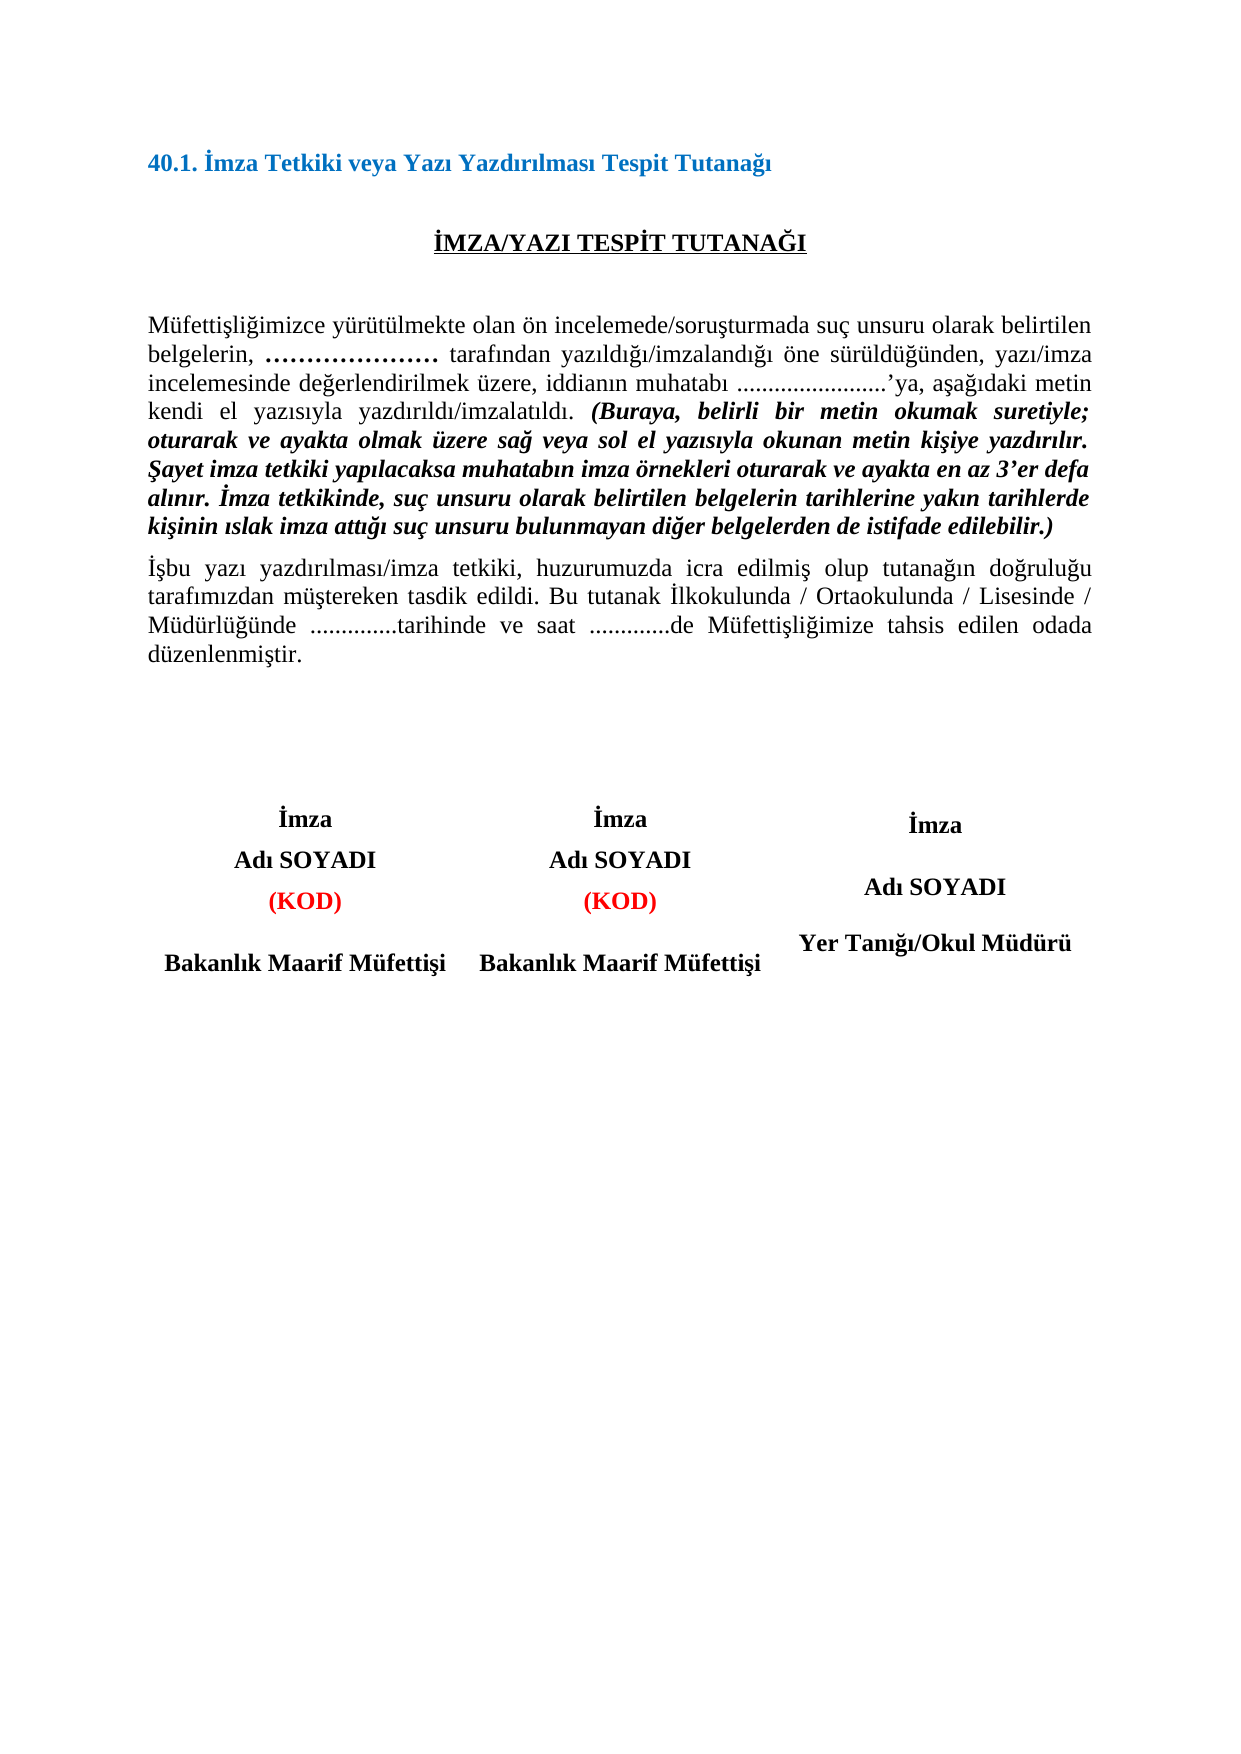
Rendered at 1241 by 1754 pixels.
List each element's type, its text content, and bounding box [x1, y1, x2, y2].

table_header İmza [778, 804, 1093, 845]
text Müfettişliğimizce yürütülmekte olan ön incelemede/soruşturmada suç unsuru olarak belirtilen belgelerin, ………………… tarafından yazıldığı/imzalandığı öne sürüldüğünden, yazı/imza incelemesinde değerlendirilmek üzere, iddianın muhatabı ........................’ya, aşağıdaki metin kendi el yazısıyla yazdırıldı/imzalatıldı. (Buraya, belirli bir metin okumak suretiyle; oturarak ve ayakta olmak üzere sağ veya sol el yazısıyla okunan metin kişiye yazdırılır. Şayet imza tetkiki yapılacaksa muhatabın imza örnekleri oturarak ve ayakta en az 3’er defa alınır. İmza tetkikinde, suç unsuru olarak belirtilen belgelerin tarihlerine yakın tarihlerde kişinin ıslak imza attığı suç unsuru bulunmayan diğer belgelerden de istifade edilebilir.) [148, 310, 1093, 540]
table_cell Yer Tanığı/Okul Müdürü [778, 928, 1093, 1010]
table_cell Adı SOYADI [778, 845, 1093, 928]
table_header İMZA/YAZI TESPİT TUTANAĞI [148, 228, 1093, 269]
table_cell Bakanlık Maarif Müfettişi [148, 928, 463, 1010]
table_cell Adı SOYADI (KOD) [148, 845, 463, 928]
subtitle 40.1. İmza Tetkiki veya Yazı Yazdırılması Tespit Tutanağı [148, 148, 1093, 176]
table_cell Adı SOYADI (KOD) [463, 845, 778, 928]
text İşbu yazı yazdırılması/imza tetkiki, huzurumuzda icra edilmiş olup tutanağın doğruluğu tarafımızdan müştereken tasdik edildi. Bu tutanak İlkokulunda / Ortaokulunda / Lisesinde / Müdürlüğünde ..............tarihinde ve saat .............de Müfettişliğimize tahsis edilen odada düzenlenmiştir. [148, 553, 1093, 668]
table_header İmza [148, 804, 463, 845]
table_cell Bakanlık Maarif Müfettişi [463, 928, 778, 1010]
table_header İmza [463, 804, 778, 845]
